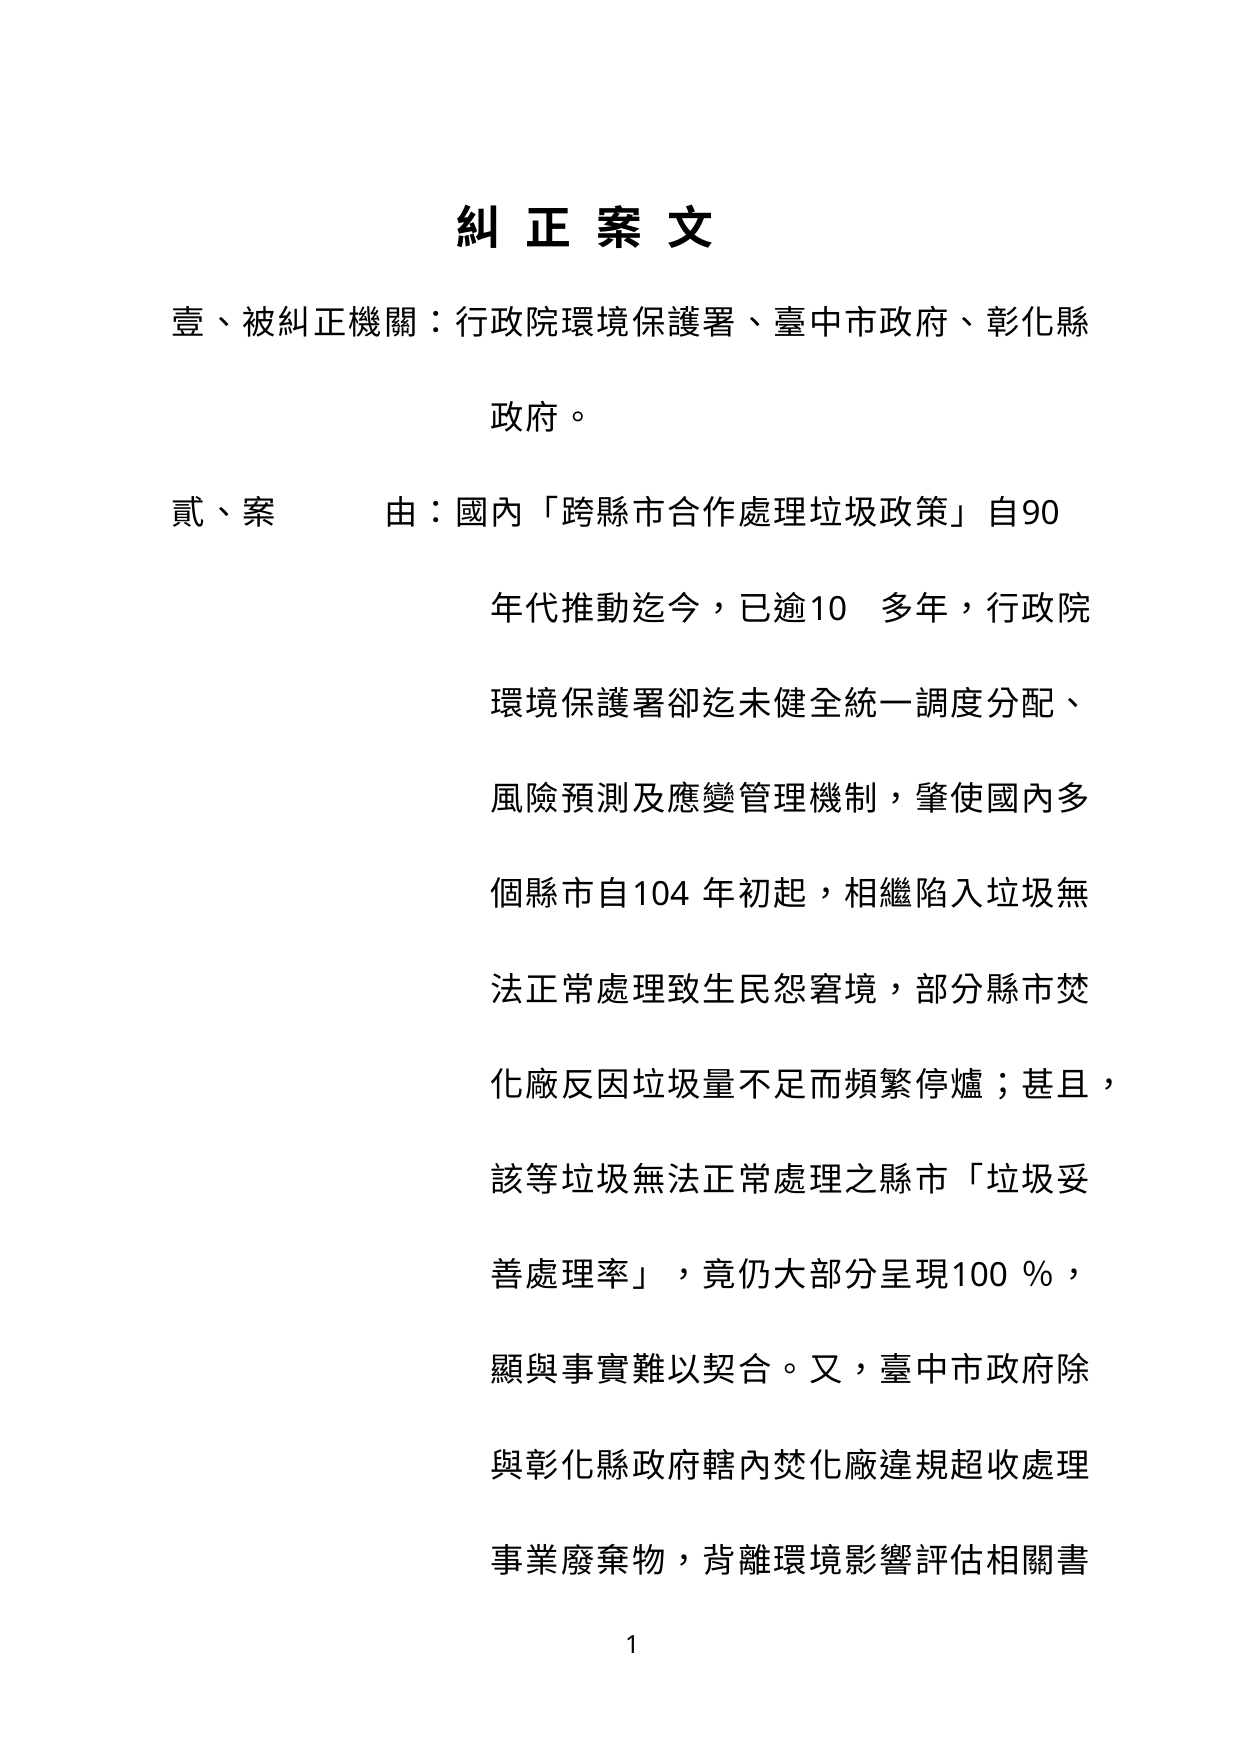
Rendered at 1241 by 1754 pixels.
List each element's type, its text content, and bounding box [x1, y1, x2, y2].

subtitle 被糾正機關：行政院環境保護署、臺中市政府、彰化縣政府。 [171, 272, 1092, 463]
text 糾正案文 [419, 177, 1092, 272]
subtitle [171, 463, 1092, 1605]
